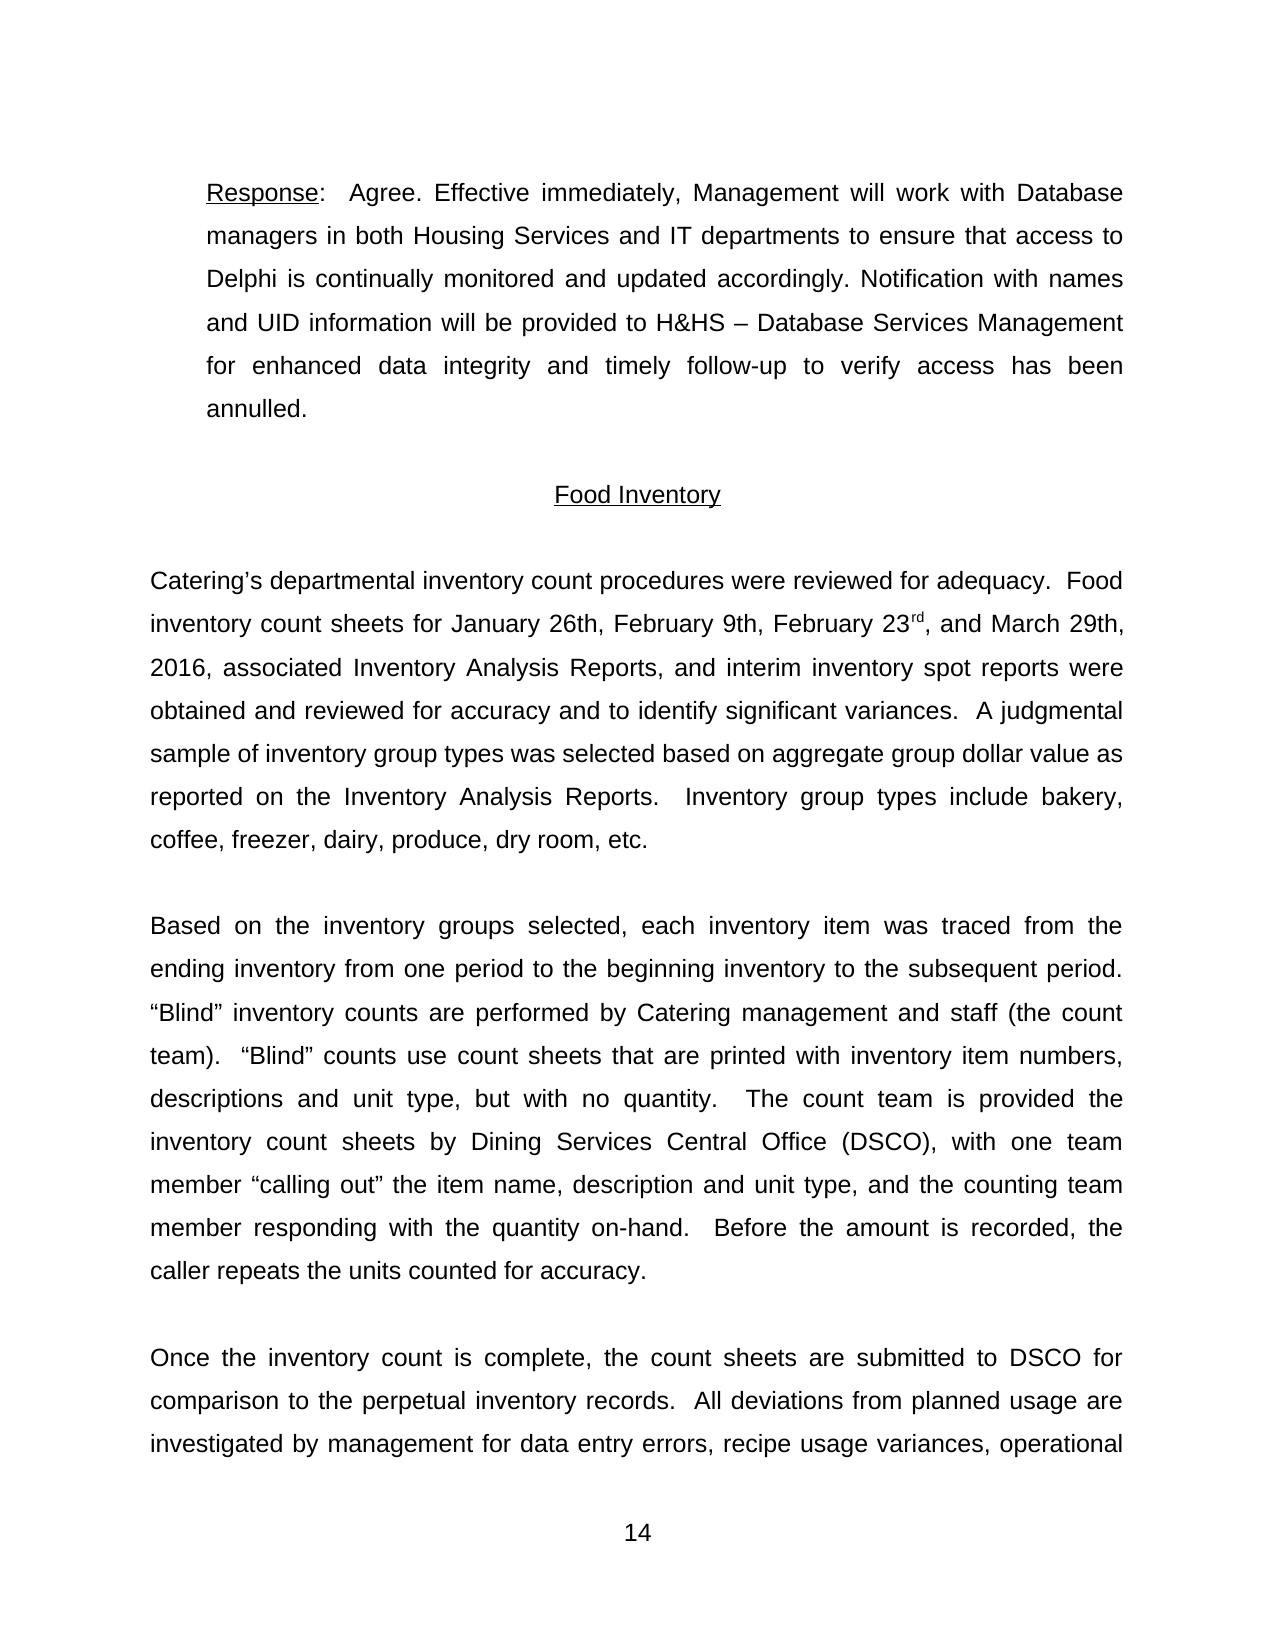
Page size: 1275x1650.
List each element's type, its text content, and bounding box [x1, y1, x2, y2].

text Based on the inventory groups selected, each inventory item was traced from the ending inventory from one period to the beginning inventory to the subsequent period. “Blind” inventory counts are performed by Catering management and staff (the count team). “Blind” counts use count sheets that are printed with inventory item numbers, descriptions and unit type, but with no quantity. The count team is provided the inventory count sheets by Dining Services Central Office (DSCO), with one team member “calling out” the item name, description and unit type, and the counting team member responding with the quantity on-hand. Before the amount is recorded, the caller repeats the units counted for accuracy. [150, 911, 1125, 1285]
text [150, 1342, 1125, 1457]
text Response: Agree. Effective immediately, Management will work with Database managers in both Housing Services and IT departments to ensure that access to Delphi is continually monitored and updated accordingly. Notification with names and UID information will be provided to H&HS – Database Services Management for enhanced data integrity and timely follow-up to verify access has been annulled. [206, 178, 1125, 422]
text Catering’s departmental inventory count procedures were reviewed for adequacy. Food inventory count sheets for January 26th, February 9th, February 23rd, and March 29th, 2016, associated Inventory Analysis Reports, and interim inventory spot reports were obtained and reviewed for accuracy and to identify significant variances. A judgmental sample of inventory group types was selected based on aggregate group dollar value as reported on the Inventory Analysis Reports. Inventory group types include bakery, coffee, freezer, dairy, produce, dry room, etc. [150, 566, 1125, 854]
text Food Inventory [150, 480, 1125, 509]
